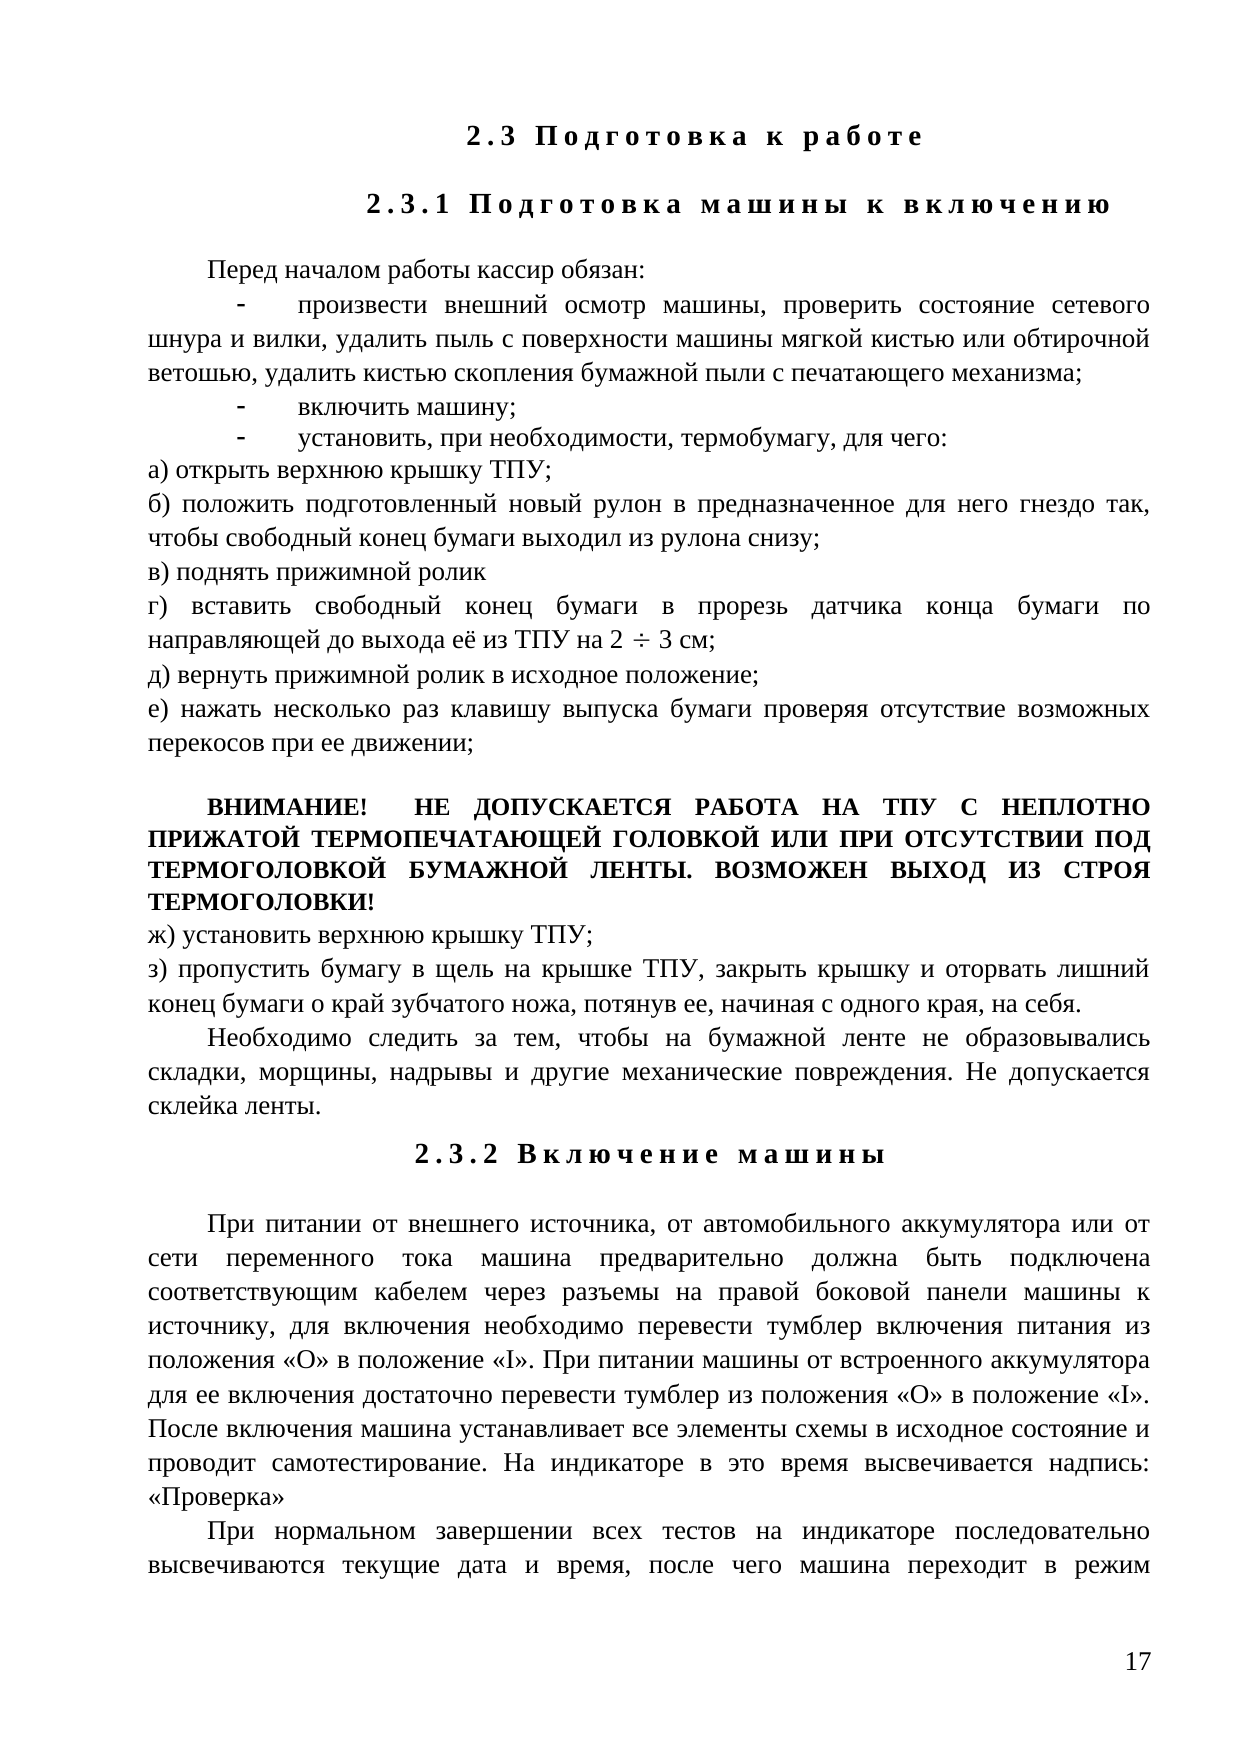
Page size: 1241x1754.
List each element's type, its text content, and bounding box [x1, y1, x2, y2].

subtitle 2.3 Подготовка к работе [236, 118, 1152, 152]
text Необходимо следить за тем, чтобы на бумажной ленте не образовывались складки, морщины, надрывы и другие механические повреждения. Не допускается склейка ленты. [148, 1021, 1152, 1120]
text а) открыть верхнюю крышку ТПУ; [148, 453, 1152, 484]
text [148, 1514, 1152, 1580]
text д) вернуть прижимной ролик в исходное положение; [148, 658, 1152, 689]
list произвести внешний осмотр машины, проверить состояние сетевого шнура и вилки, удалить пыль с поверхности машины мягкой кистью или обтирочной ветошью, удалить кистью скопления бумажной пыли с печатающего механизма; [148, 288, 1152, 387]
text е) нажать несколько раз клавишу выпуска бумаги проверяя отсутствие возможных перекосов при ее движении; [148, 692, 1152, 757]
list установить, при необходимости, термобумагу, для чего: [148, 422, 1152, 453]
list включить машину; [148, 390, 1152, 422]
text з) пропустить бумагу в щель на крышке ТПУ, закрыть крышку и оторвать лишний конец бумаги о край зубчатого ножа, потянув ее, начиная с одного края, на себя. [148, 952, 1152, 1018]
text б) положить подготовленный новый рулон в предназначенное для него гнездо так, чтобы свободный конец бумаги выходил из рулона снизу; [148, 487, 1152, 552]
subtitle 2.3.1 Подготовка машины к включению [325, 186, 1152, 219]
text г) вставить свободный конец бумаги в прорезь датчика конца бумаги по направляющей до выхода её из ТПУ на 2 3 см; [148, 589, 1152, 655]
text ВНИМАНИЕ! НЕ ДОПУСКАЕТСЯ РАБОТА НА ТПУ С НЕПЛОТНО ПРИЖАТОЙ ТЕРМОПЕЧАТАЮЩЕЙ ГОЛОВКОЙ ИЛИ ПРИ ОТСУТСТВИИ ПОД ТЕРМОГОЛОВКОЙ БУМАЖНОЙ ЛЕНТЫ. ВОЗМОЖЕН ВЫХОД ИЗ СТРОЯ ТЕРМОГОЛОВКИ! [148, 792, 1152, 916]
text ж) установить верхнюю крышку ТПУ; [148, 918, 1152, 949]
subtitle 2.3.2 Включение машины [148, 1136, 1152, 1169]
text При питании от внешнего источника, от автомобильного аккумулятора или от сети переменного тока машина предварительно должна быть подключена соответствующим кабелем через разъемы на правой боковой панели машины к источнику, для включения необходимо перевести тумблер включения питания из положения «O» в положение «I». При питании машины от встроенного аккумулятора для ее включения достаточно перевести тумблер из положения «O» в положение «I». После включения машина устанавливает все элементы схемы в исходное состояние и проводит самотестирование. На индикаторе в это время высвечивается надпись: «Проверка» [148, 1207, 1152, 1511]
text Перед началом работы кассир обязан: [148, 253, 1152, 285]
text в) поднять прижимной ролик [148, 555, 1152, 586]
